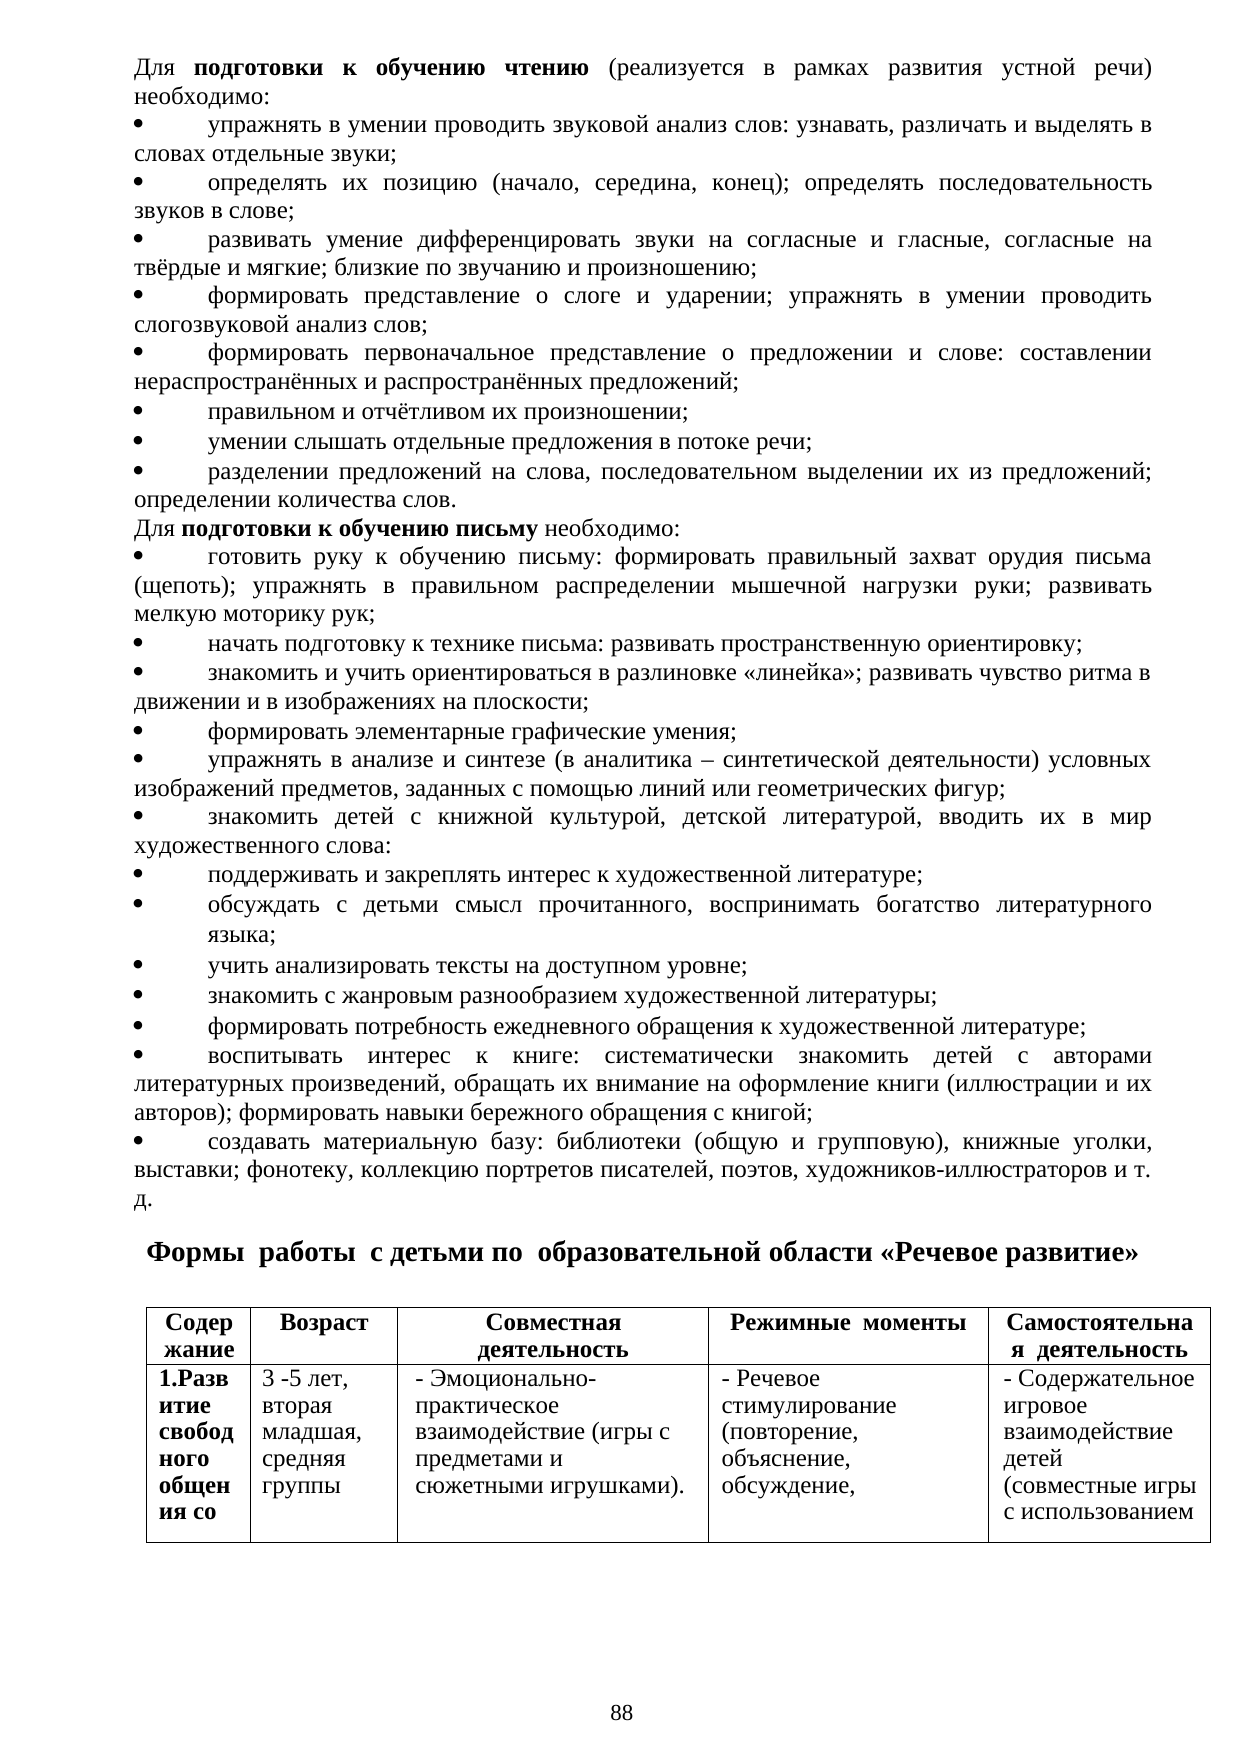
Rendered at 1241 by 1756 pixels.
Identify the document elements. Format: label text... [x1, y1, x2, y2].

list знакомить детей с книжной культурой, детской литературой, вводить их в мир художественного слова: [134, 802, 1152, 858]
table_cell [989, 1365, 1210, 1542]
list развивать умение дифференцировать звуки на согласные и гласные, согласные на твёрдые и мягкие; близкие по звучанию и произношению; [134, 224, 1152, 281]
list знакомить и учить ориентироваться в разлиновке «линейка»; развивать чувство ритма в движении и в изображениях на плоскости; [134, 658, 1152, 714]
list воспитывать интерес к книге: систематически знакомить детей с авторами литературных произведений, обращать их внимание на оформление книги (иллюстрации и их авторов); формировать навыки бережного обращения с книгой; [134, 1041, 1152, 1125]
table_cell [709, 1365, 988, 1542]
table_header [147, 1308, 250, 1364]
list начать подготовку к технике письма: развивать пространственную ориентировку; [134, 627, 1152, 658]
list разделении предложений на слова, последовательном выделении их из предложений; определении количества слов. [134, 456, 1152, 513]
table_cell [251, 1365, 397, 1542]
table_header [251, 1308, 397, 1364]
list поддерживать и закреплять интерес к художественной литературе; [134, 859, 1152, 888]
list умении слышать отдельные предложения в потоке речи; [134, 425, 1152, 456]
list упражнять в умении проводить звуковой анализ слов: узнавать, различать и выделять в словах отдельные звуки; [134, 110, 1152, 166]
list создавать материальную базу: библиотеки (общую и групповую), книжные уголки, выставки; фонотеку, коллекцию портретов писателей, поэтов, художников-иллюстраторов и т. д. [134, 1126, 1152, 1212]
list формировать элементарные графические умения; [134, 715, 1152, 745]
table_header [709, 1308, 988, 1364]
list формировать первоначальное представление о предложении и слове: составлении нераспространённых и распространённых предложений; [134, 338, 1152, 394]
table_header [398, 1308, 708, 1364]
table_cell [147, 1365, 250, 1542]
subtitle Формы работы с детьми по образовательной области «Речевое развитие» [146, 1234, 1152, 1268]
text Для подготовки к обучению чтению (реализуется в рамках развития устной речи) необходимо: [134, 52, 1152, 109]
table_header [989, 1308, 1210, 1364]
list готовить руку к обучению письму: формировать правильный захват орудия письма (щепоть); упражнять в правильном распределении мышечной нагрузки руки; развивать мелкую моторику рук; [134, 542, 1152, 627]
list знакомить с жанровым разнообразием художественной литературы; [134, 979, 1152, 1010]
list учить анализировать тексты на доступном уровне; [134, 949, 1152, 979]
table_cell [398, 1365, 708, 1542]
list обсуждать с детьми смысл прочитанного, воспринимать богатство литературного языка; [134, 888, 1152, 949]
list упражнять в анализе и синтезе (в аналитика – синтетической деятельности) условных изображений предметов, заданных с помощью линий или геометрических фигур; [134, 745, 1152, 802]
list определять их позицию (начало, середина, конец); определять последовательность звуков в слове; [134, 167, 1152, 224]
list правильном и отчётливом их произношении; [134, 395, 1152, 425]
list формировать потребность ежедневного обращения к художественной литературе; [134, 1010, 1152, 1041]
list формировать представление о слоге и ударении; упражнять в умении проводить слогозвуковой анализ слов; [134, 281, 1152, 338]
text Для подготовки к обучению письму необходимо: [134, 513, 1152, 542]
